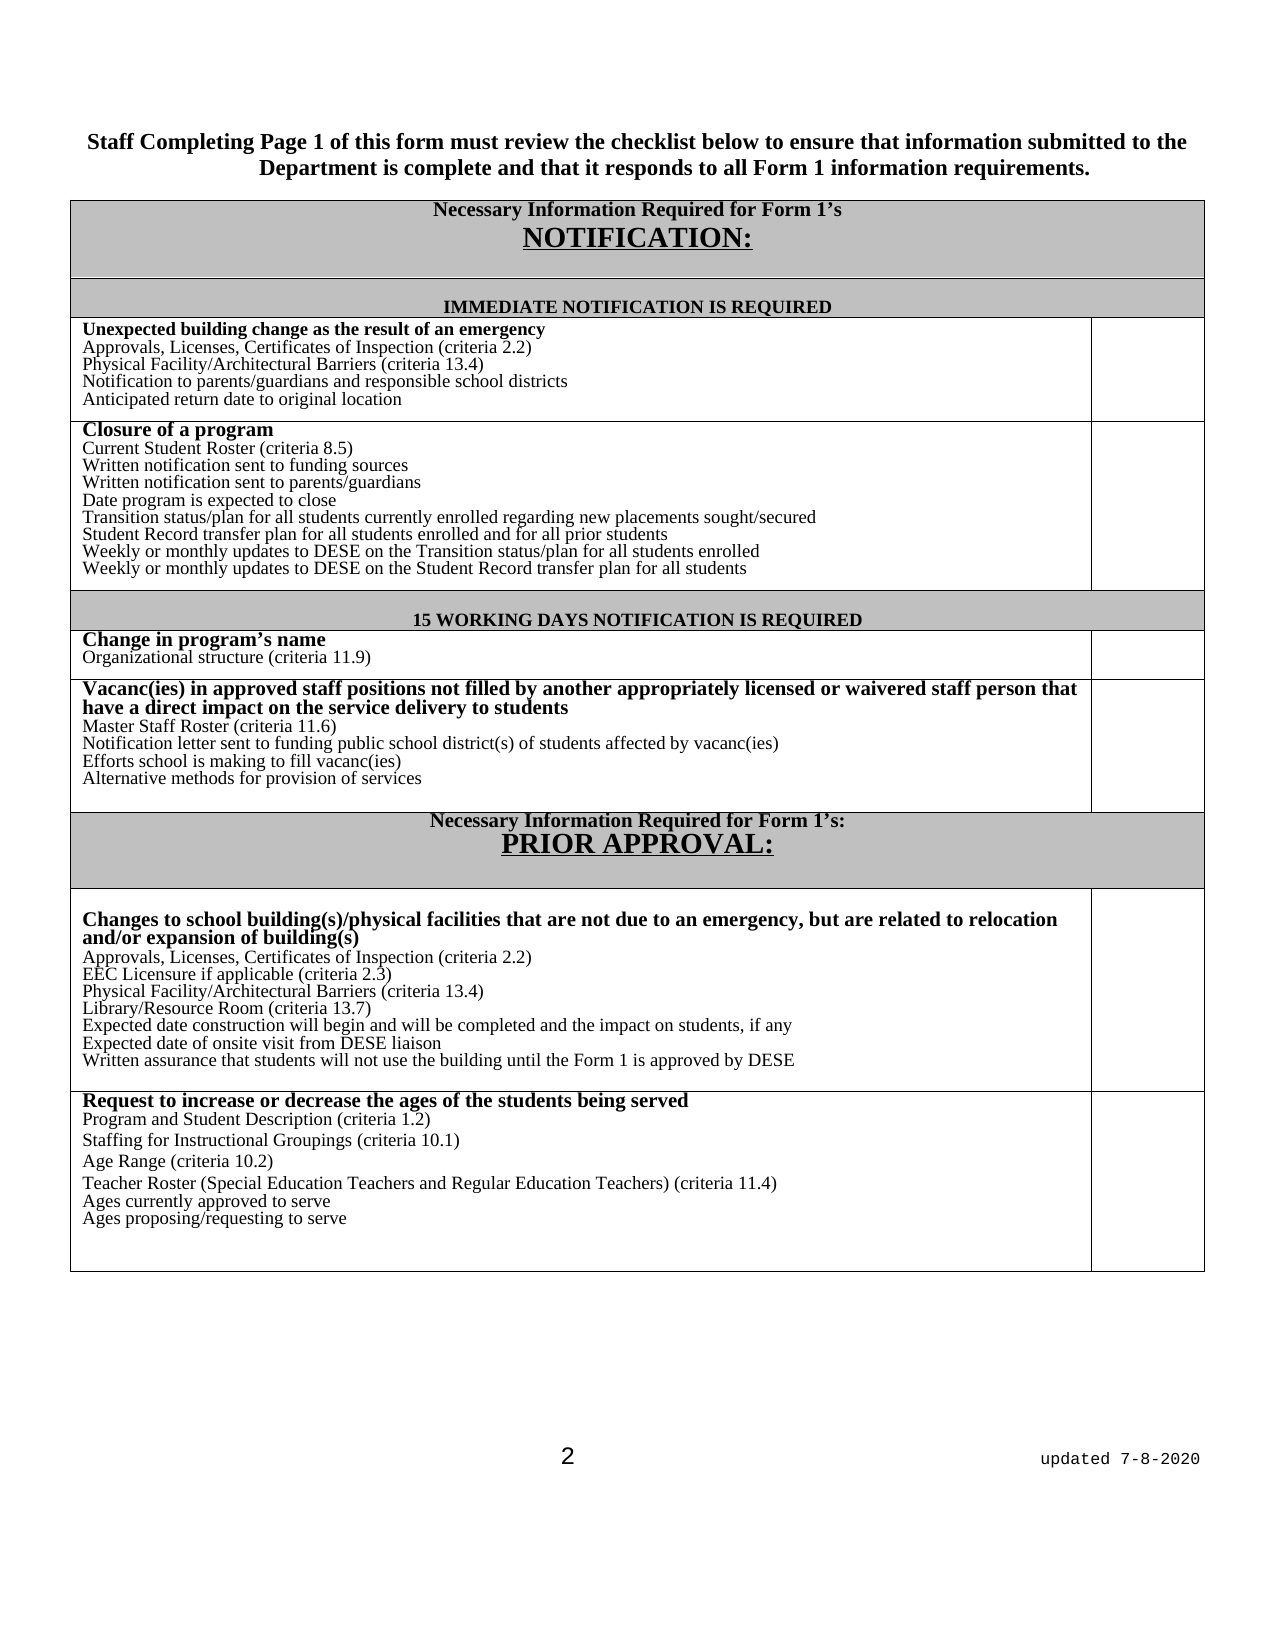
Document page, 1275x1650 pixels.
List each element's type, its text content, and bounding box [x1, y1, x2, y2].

table_cell 15 WORKING DAYS NOTIFICATION IS REQUIRED [71, 591, 1204, 630]
title Staff Completing Page 1 of this form must review the checklist below to ensure that information submitted to the Department is complete and that it responds to all Form 1 information requirements. [75, 128, 1200, 180]
table_cell Closure of a program Current Student Roster (criteria 8.5) Written notification sent to funding sources Written notification sent to parents/guardians Date program is expected to close Transition status/plan for all students currently enrolled regarding new placements sought/secured Student Record transfer plan for all students enrolled and for all prior students Weekly or monthly updates to DESE on the Transition status/plan for all students enrolled Weekly or monthly updates to DESE on the Student Record transfer plan for all students [71, 422, 1091, 590]
table_cell [1092, 680, 1204, 812]
table_cell Unexpected building change as the result of an emergency Approvals, Licenses, Certificates of Inspection (criteria 2.2) Physical Facility/Architectural Barriers (criteria 13.4) Notification to parents/guardians and responsible school districts Anticipated return date to original location [71, 318, 1091, 421]
table_cell Changes to school building(s)/physical facilities that are not due to an emergency, but are related to relocation and/or expansion of building(s) Approvals, Licenses, Certificates of Inspection (criteria 2.2) EEC Licensure if applicable (criteria 2.3) Physical Facility/Architectural Barriers (criteria 13.4) Library/Resource Room (criteria 13.7) Expected date construction will begin and will be completed and the impact on students, if any Expected date of onsite visit from DESE liaison Written assurance that students will not use the building until the Form 1 is approved by DESE [71, 889, 1091, 1091]
table_cell IMMEDIATE NOTIFICATION IS REQUIRED [71, 279, 1204, 317]
table_cell Vacanc(ies) in approved staff positions not filled by another appropriately licensed or waivered staff person that have a direct impact on the service delivery to students Master Staff Roster (criteria 11.6) Notification letter sent to funding public school district(s) of students affected by vacanc(ies) Efforts school is making to fill vacanc(ies) Alternative methods for provision of services [71, 680, 1091, 812]
table_cell Change in program’s name Organizational structure (criteria 11.9) [71, 631, 1091, 679]
table_cell [1092, 631, 1204, 679]
table_cell Request to increase or decrease the ages of the students being served Program and Student Description (criteria 1.2) Staffing for Instructional Groupings (criteria 10.1) Age Range (criteria 10.2) Teacher Roster (Special Education Teachers and Regular Education Teachers) (criteria 11.4) Ages currently approved to serve Ages proposing/requesting to serve [71, 1092, 1091, 1271]
table_cell [1092, 1092, 1204, 1271]
table_cell [1092, 422, 1204, 590]
table_header Necessary Information Required for Form 1’s NOTIFICATION: [71, 201, 1204, 277]
table_cell [1092, 889, 1204, 1091]
table_cell [1092, 318, 1204, 421]
table_cell Necessary Information Required for Form 1’s: PRIOR APPROVAL: [71, 813, 1204, 888]
